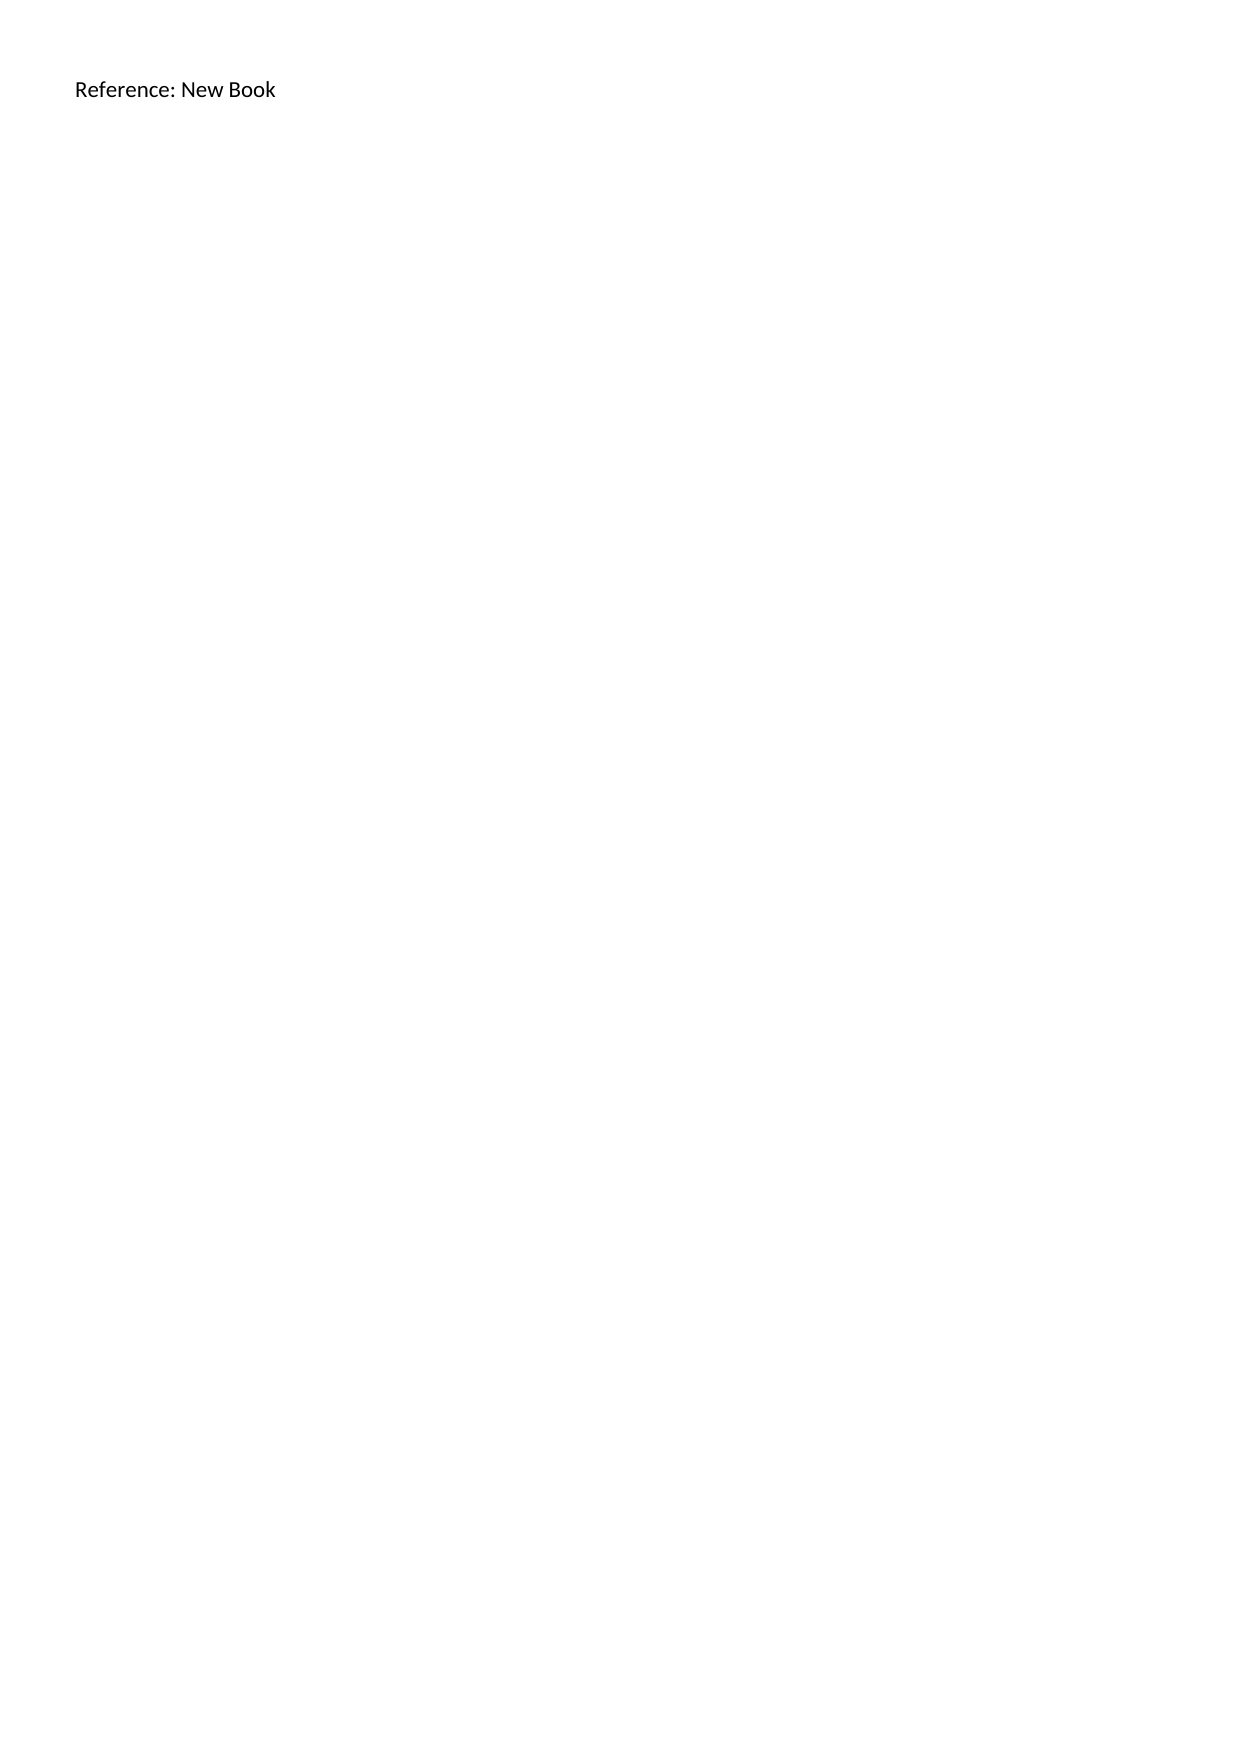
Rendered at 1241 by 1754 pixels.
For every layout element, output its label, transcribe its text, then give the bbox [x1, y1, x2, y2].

text Reference: New Book [75, 75, 1165, 103]
